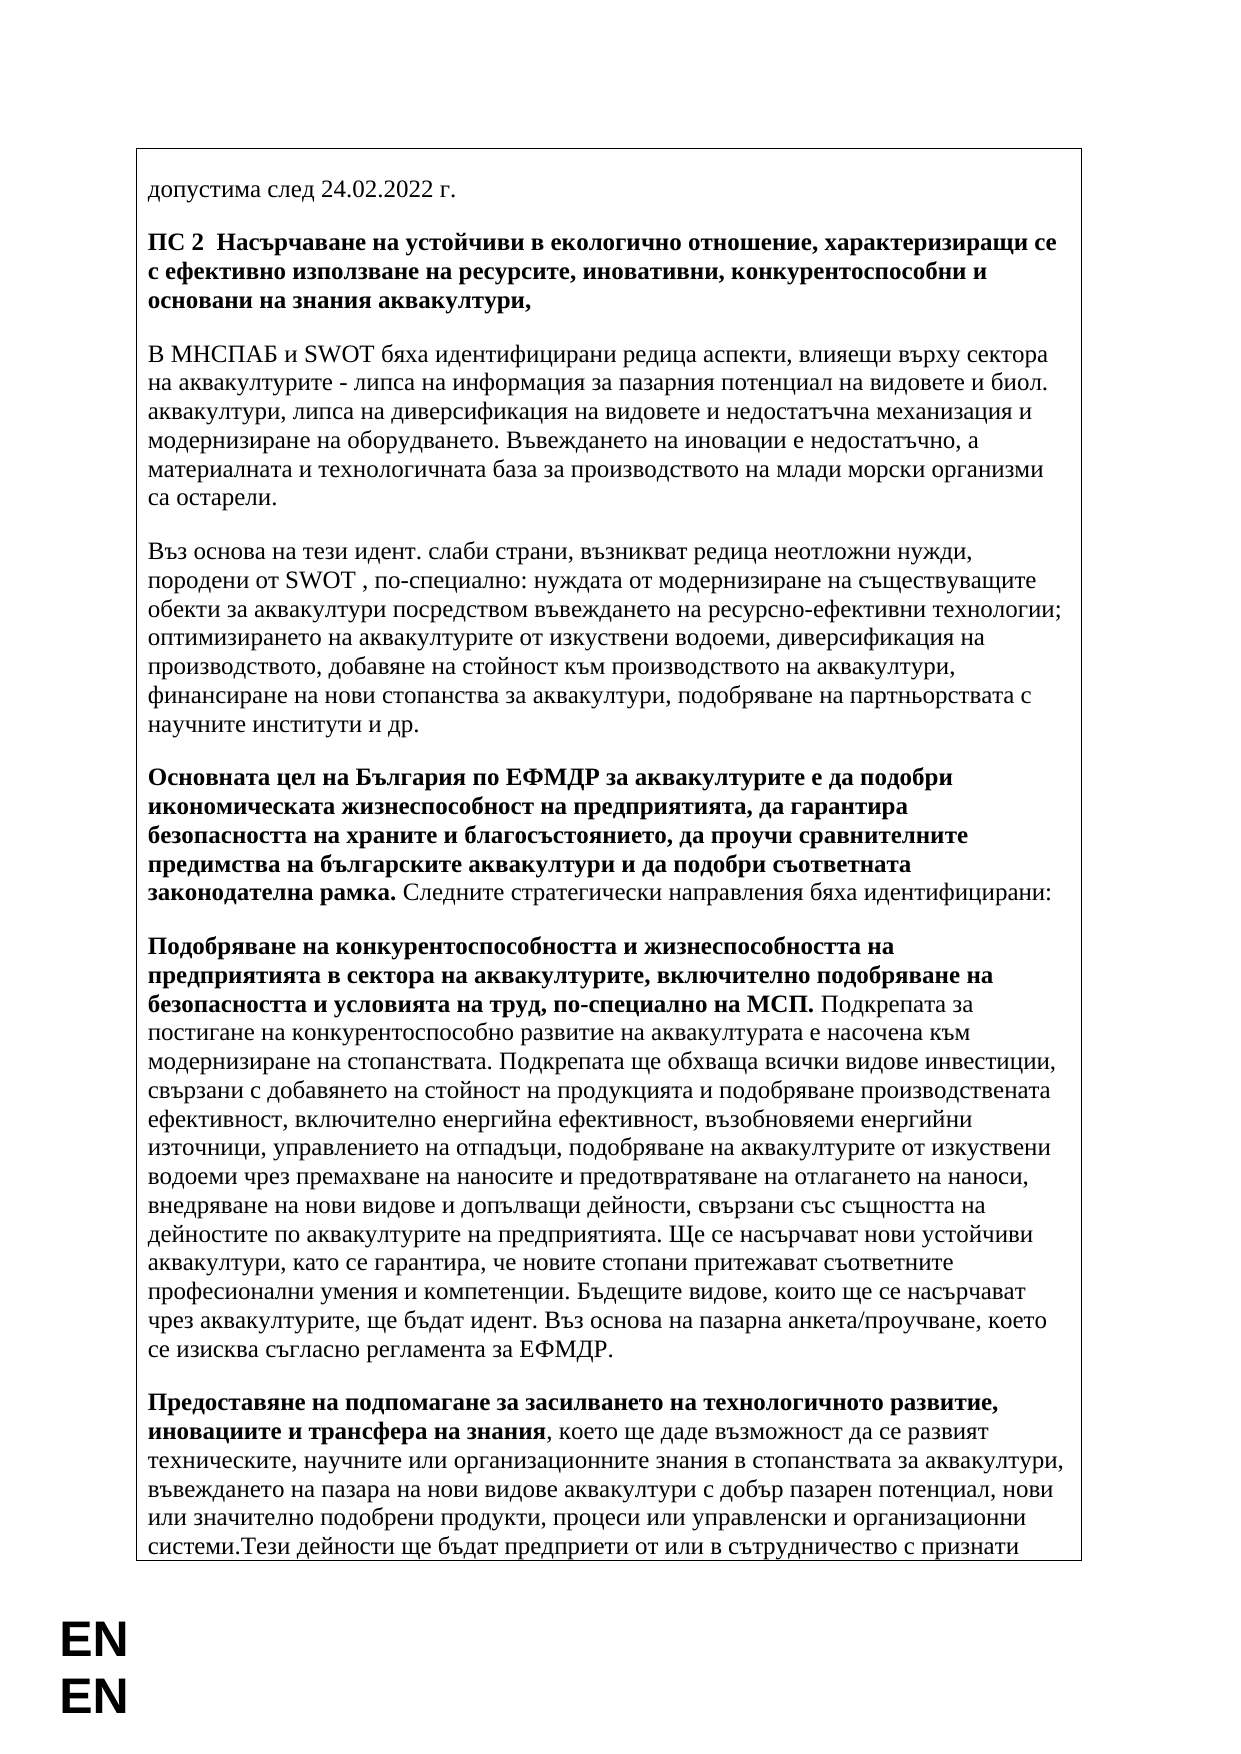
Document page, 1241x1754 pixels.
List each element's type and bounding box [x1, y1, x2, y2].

table_header [137, 149, 1081, 1560]
